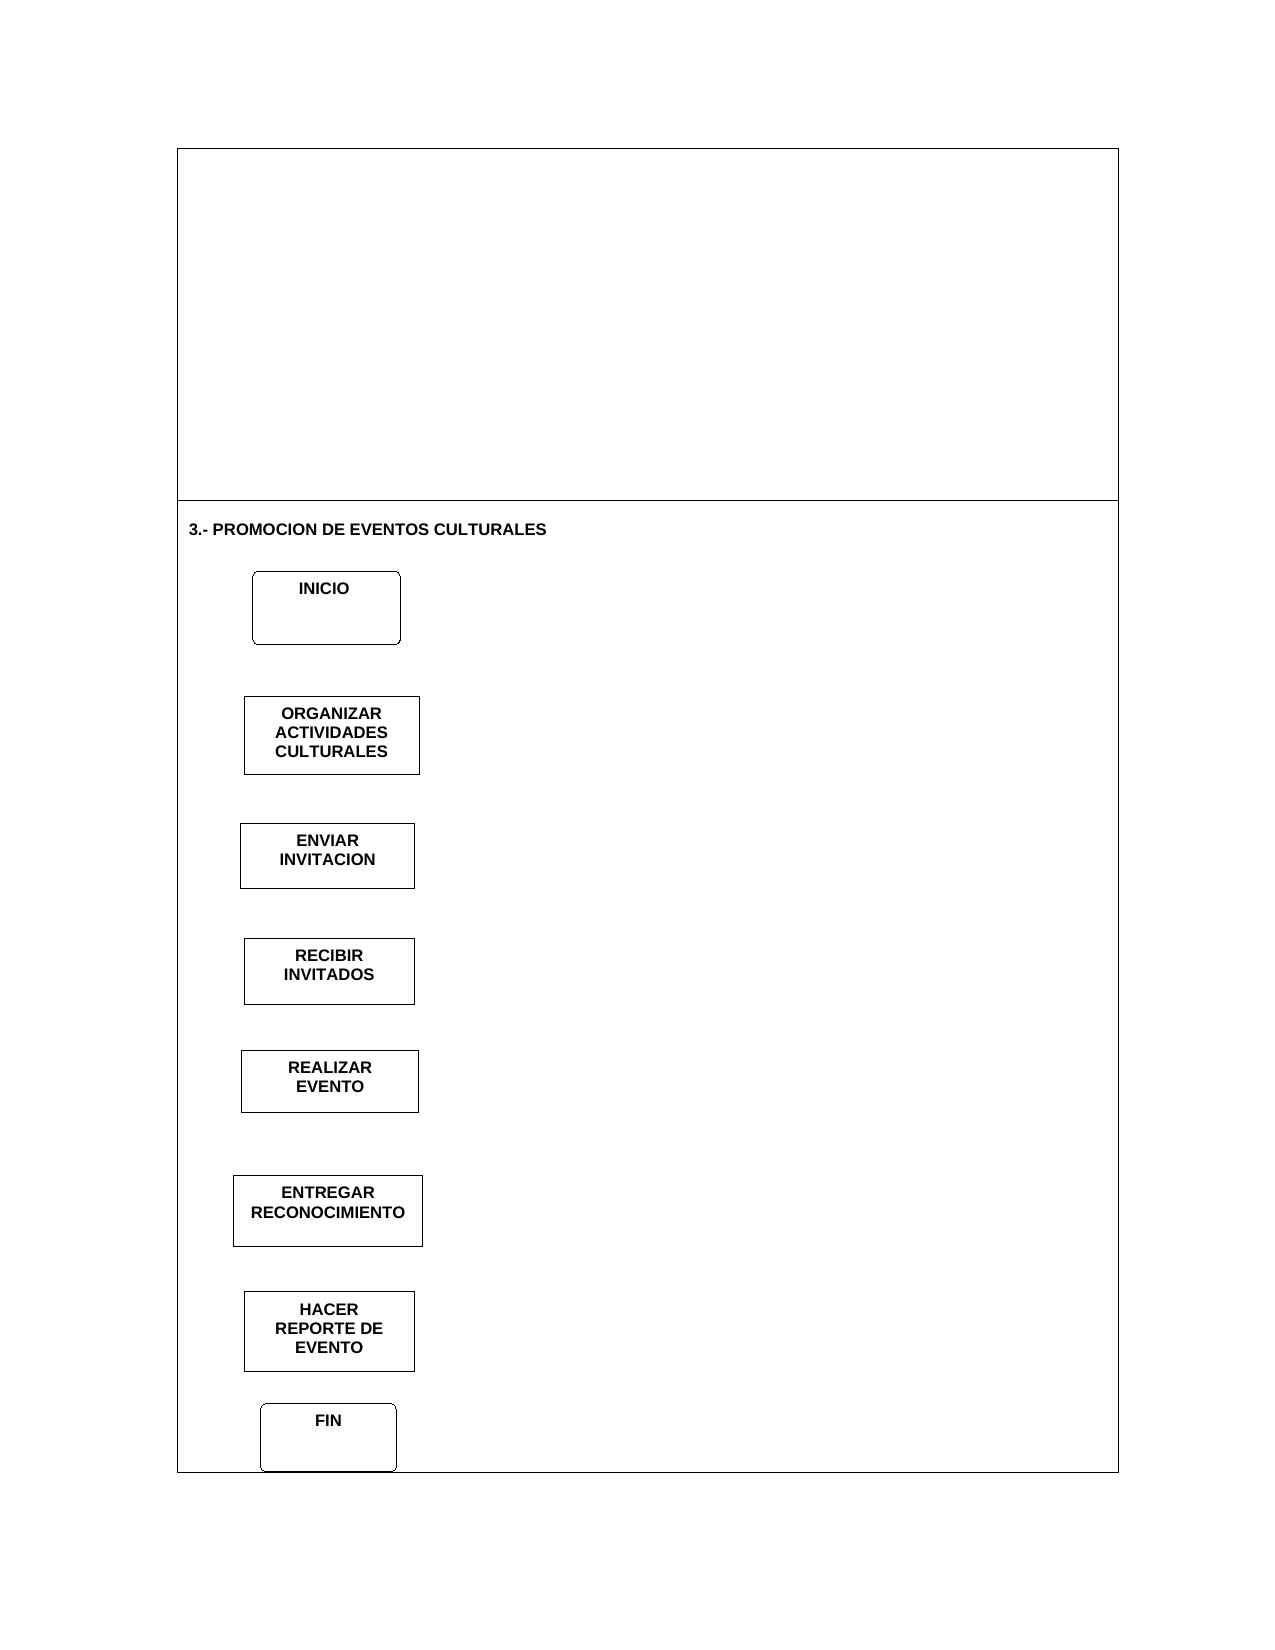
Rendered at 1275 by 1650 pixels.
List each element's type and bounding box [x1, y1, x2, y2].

table_cell [178, 501, 1118, 1472]
table_cell [178, 149, 1118, 500]
